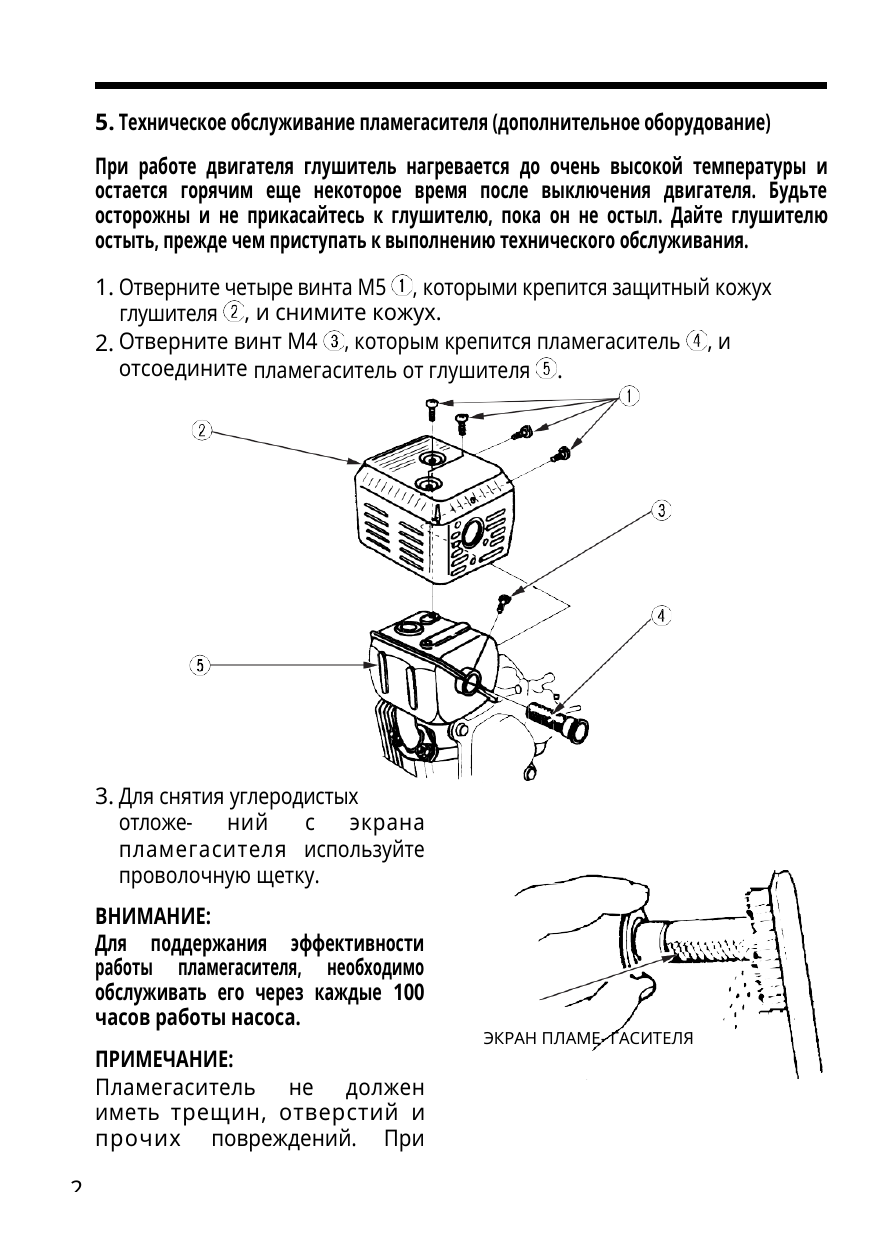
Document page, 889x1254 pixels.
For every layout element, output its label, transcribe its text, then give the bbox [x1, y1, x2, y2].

subtitle ВНИМАНИЕ: [95, 904, 857, 929]
picture [391, 274, 413, 296]
picture [323, 330, 345, 351]
text ПРИМЕЧАНИЕ: [95, 1046, 857, 1072]
picture [686, 330, 708, 351]
picture [514, 870, 823, 904]
list Техническое обслуживание пламегасителя (дополнительное оборудование) [95, 106, 857, 137]
picture [189, 385, 672, 783]
picture [223, 300, 244, 322]
list Отверните винт М4 , которым крепится пламегаситель , и отсоедините пламегаситель от глушителя . [95, 328, 828, 385]
text Для поддержания эффективности работы пламегасителя, необходимо обслуживать его через каждые 100 часов работы насоса. [95, 931, 424, 1032]
picture [514, 929, 823, 1046]
text При работе двигателя глушитель нагревается до очень высокой температуры и остается горячим еще некоторое время после выключения двигателя. Будьте осторожны и не прикасайтесь к глушителю, пока он не остыл. Дайте глушителю остыть, прежде чем приступать к выполнению технического обслуживания. [95, 154, 828, 256]
list Отверните четыре винта М5 , которыми крепится защитный кожух глушителя , и снимите кожух. [95, 274, 828, 328]
list Для снятия углеродистых отложе- ний с экрана пламегасителя используйте проволочную щетку. [95, 386, 425, 891]
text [95, 1074, 425, 1153]
picture [536, 357, 557, 379]
picture [514, 1072, 823, 1079]
